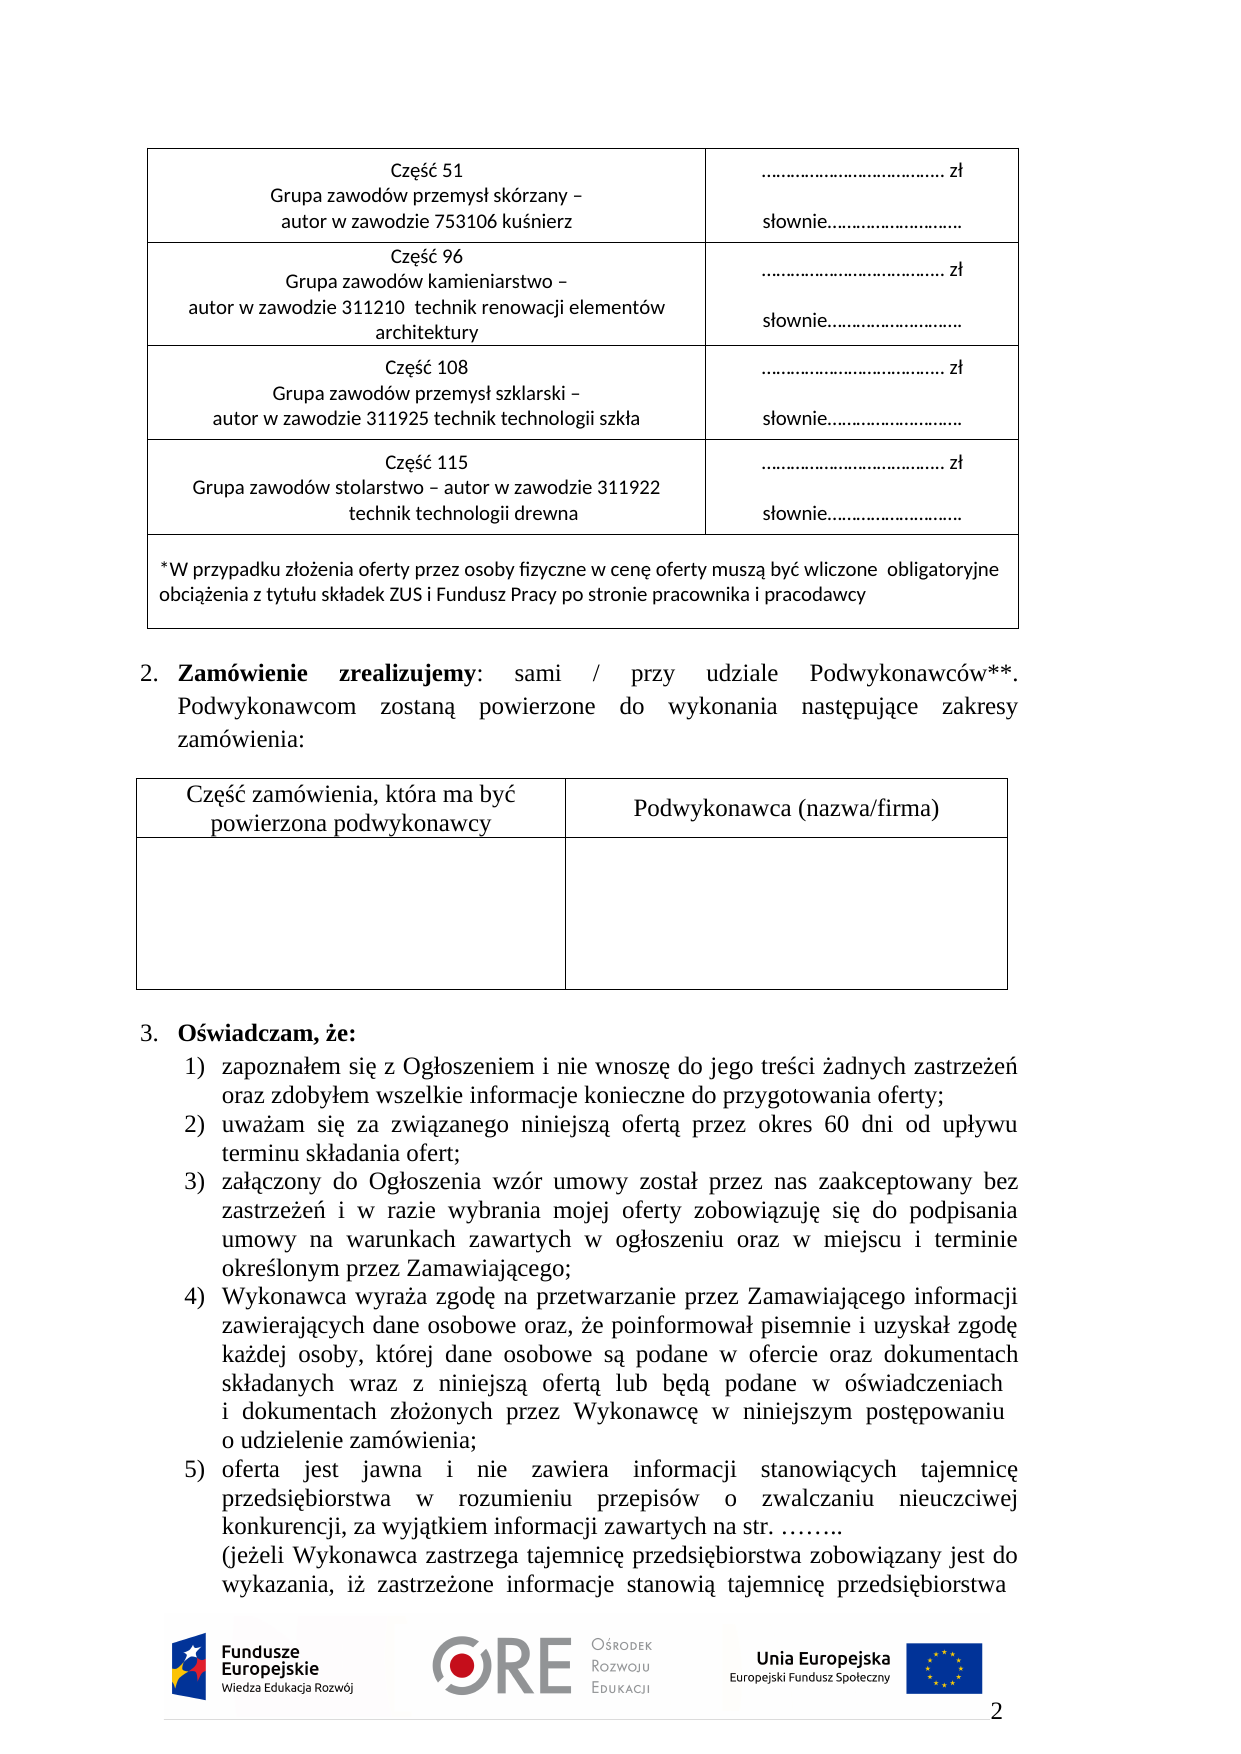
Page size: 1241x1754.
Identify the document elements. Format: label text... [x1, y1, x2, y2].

table_cell Część 108 Grupa zawodów przemysł szklarski – autor w zawodzie 311925 technik technologii szkła [148, 346, 705, 439]
table_cell *W przypadku złożenia oferty przez osoby fizyczne w cenę oferty muszą być wliczone obligatoryjne obciążenia z tytułu składek ZUS i Fundusz Pracy po stronie pracownika i pracodawcy [148, 535, 1018, 628]
list oferta jest jawna i nie zawiera informacji stanowiących tajemnicę przedsiębiorstwa w rozumieniu przepisów o zwalczaniu nieuczciwej konkurencji, za wyjątkiem informacji zawartych na str. …….. [184, 1454, 1019, 1540]
list uważam się za związanego niniejszą ofertą przez okres 60 dni od upływu terminu składania ofert; [184, 1109, 1019, 1166]
table_header Część zamówienia, która ma być powierzona podwykonawcy [137, 779, 565, 837]
list zapoznałem się z Ogłoszeniem i nie wnoszę do jego treści żadnych zastrzeżeń oraz zdobyłem wszelkie informacje konieczne do przygotowania oferty; [184, 1051, 1019, 1109]
list Zamówienie zrealizujemy: sami / przy udziale Podwykonawców**. Podwykonawcom zostaną powierzone do wykonania następujące zakresy zamówienia: [140, 658, 1019, 753]
table_cell ……………………………….. zł słownie………………………. [706, 440, 1018, 534]
table_cell Część 51 Grupa zawodów przemysł skórzany – autor w zawodzie 753106 kuśnierz [148, 149, 705, 242]
list załączony do Ogłoszenia wzór umowy został przez nas zaakceptowany bez zastrzeżeń i w razie wybrania mojej oferty zobowiązuję się do podpisania umowy na warunkach zawartych w ogłoszeniu oraz w miejscu i terminie określonym przez Zamawiającego; [184, 1166, 1019, 1281]
table_cell [566, 838, 1007, 989]
table_cell ……………………………….. zł słownie………………………. [706, 346, 1018, 439]
table_cell ……………………………….. zł słownie………………………. [706, 243, 1018, 345]
table_cell [137, 838, 565, 989]
table_cell ……………………………….. zł słownie………………………. [706, 149, 1018, 242]
table_cell Część 115 Grupa zawodów stolarstwo – autor w zawodzie 311922 technik technologii drewna [148, 440, 705, 534]
list Oświadczam, że: [140, 1018, 1019, 1047]
table_header Podwykonawca (nazwa/firma) [566, 779, 1007, 837]
picture [163, 1613, 991, 1720]
list Wykonawca wyraża zgodę na przetwarzanie przez Zamawiającego informacji zawierających dane osobowe oraz, że poinformował pisemnie i uzyskał zgodę każdej osoby, której dane osobowe są podane w ofercie oraz dokumentach składanych wraz z niniejszą ofertą lub będą podane w oświadczeniach i dokumentach złożonych przez Wykonawcę w niniejszym postępowaniu o udzielenie zamówienia; [184, 1281, 1019, 1454]
table_cell Część 96 Grupa zawodów kamieniarstwo – autor w zawodzie 311210 technik renowacji elementów architektury [148, 243, 705, 345]
